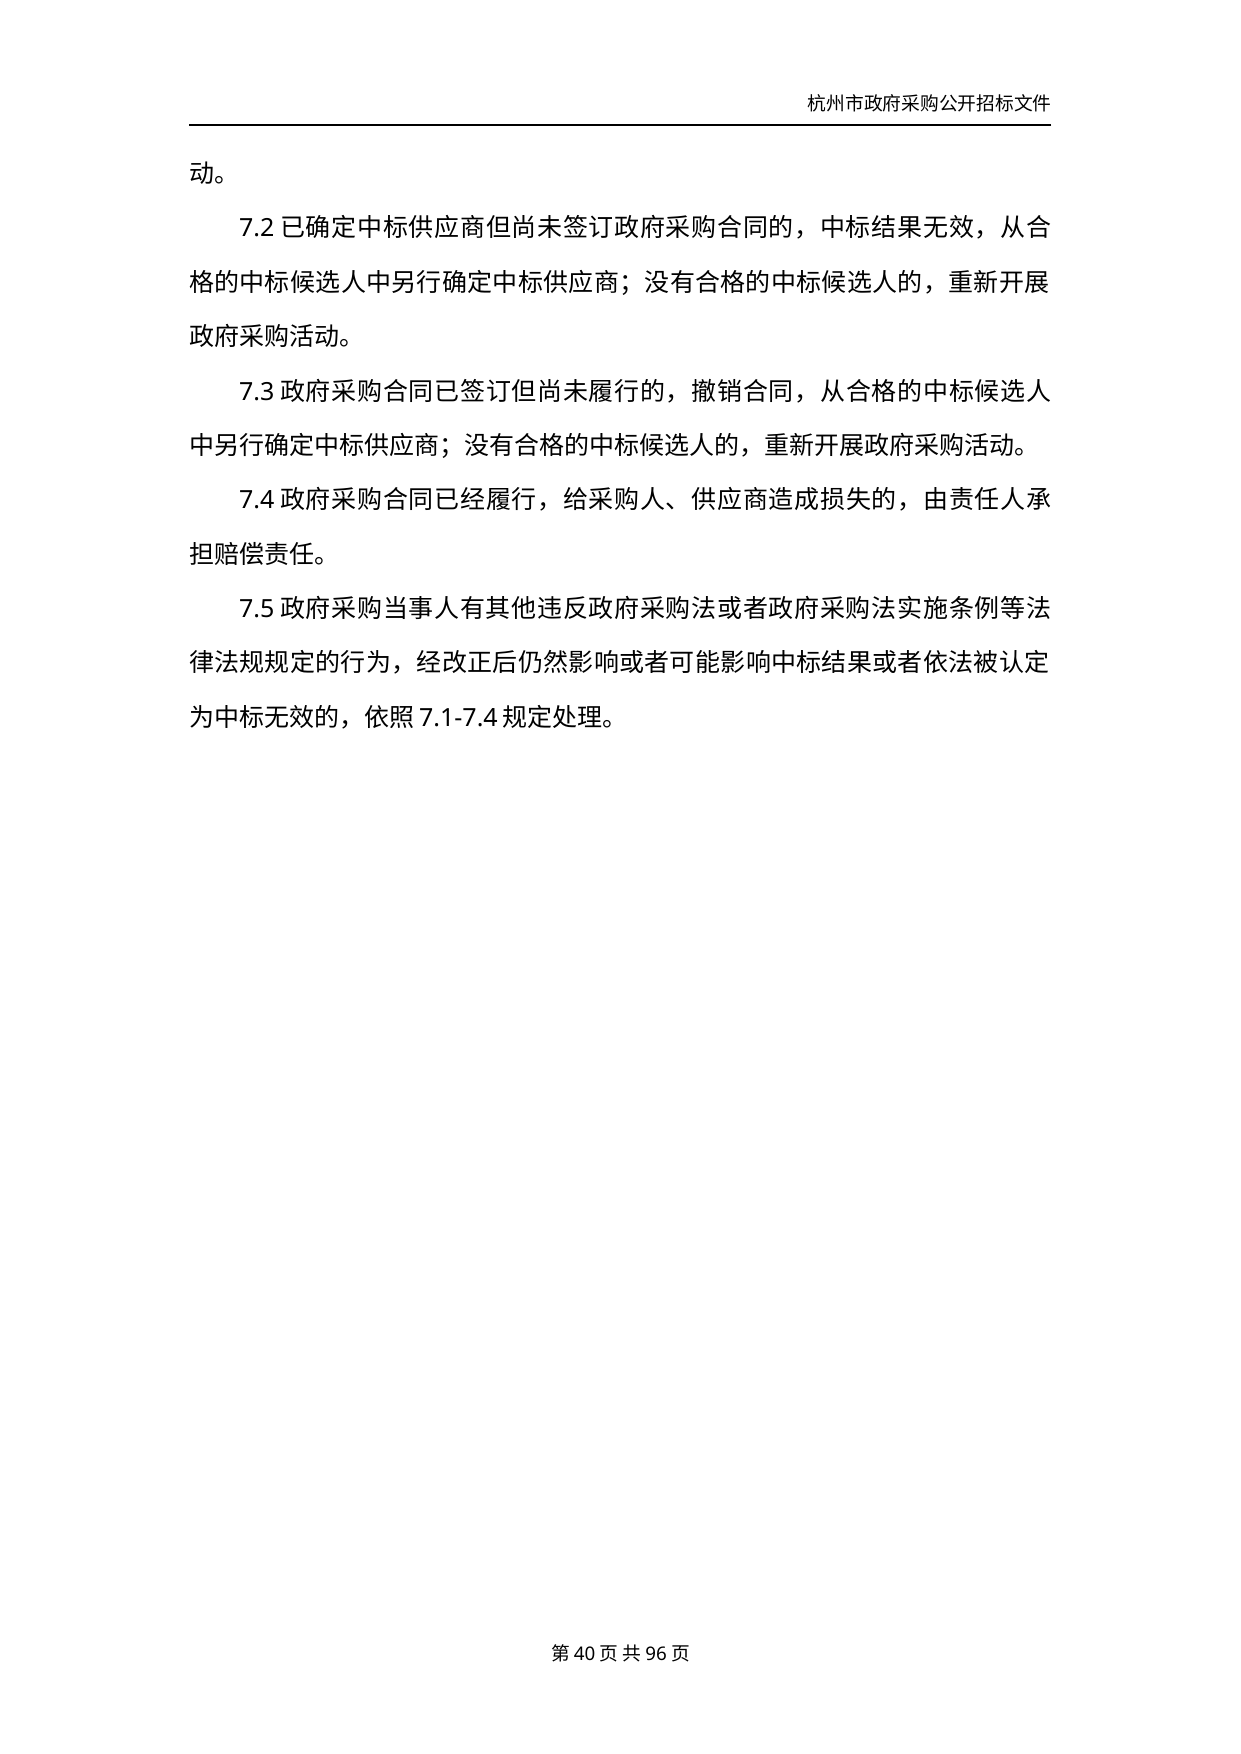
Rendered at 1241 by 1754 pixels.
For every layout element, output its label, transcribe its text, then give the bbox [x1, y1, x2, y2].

text 7.2已确定中标供应商但尚未签订政府采购合同的，中标结果无效，从合格的中标候选人中另行确定中标供应商；没有合格的中标候选人的，重新开展政府采购活动。 [189, 208, 1051, 353]
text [189, 153, 1051, 190]
text 7.4政府采购合同已经履行，给采购人、供应商造成损失的，由责任人承担赔偿责任。 [189, 480, 1051, 570]
text 7.5政府采购当事人有其他违反政府采购法或者政府采购法实施条例等法律法规规定的行为，经改正后仍然影响或者可能影响中标结果或者依法被认定为中标无效的，依照7.1-7.4规定处理。 [189, 588, 1051, 733]
text 7.3政府采购合同已签订但尚未履行的，撤销合同，从合格的中标候选人中另行确定中标供应商；没有合格的中标候选人的，重新开展政府采购活动。 [189, 371, 1051, 462]
